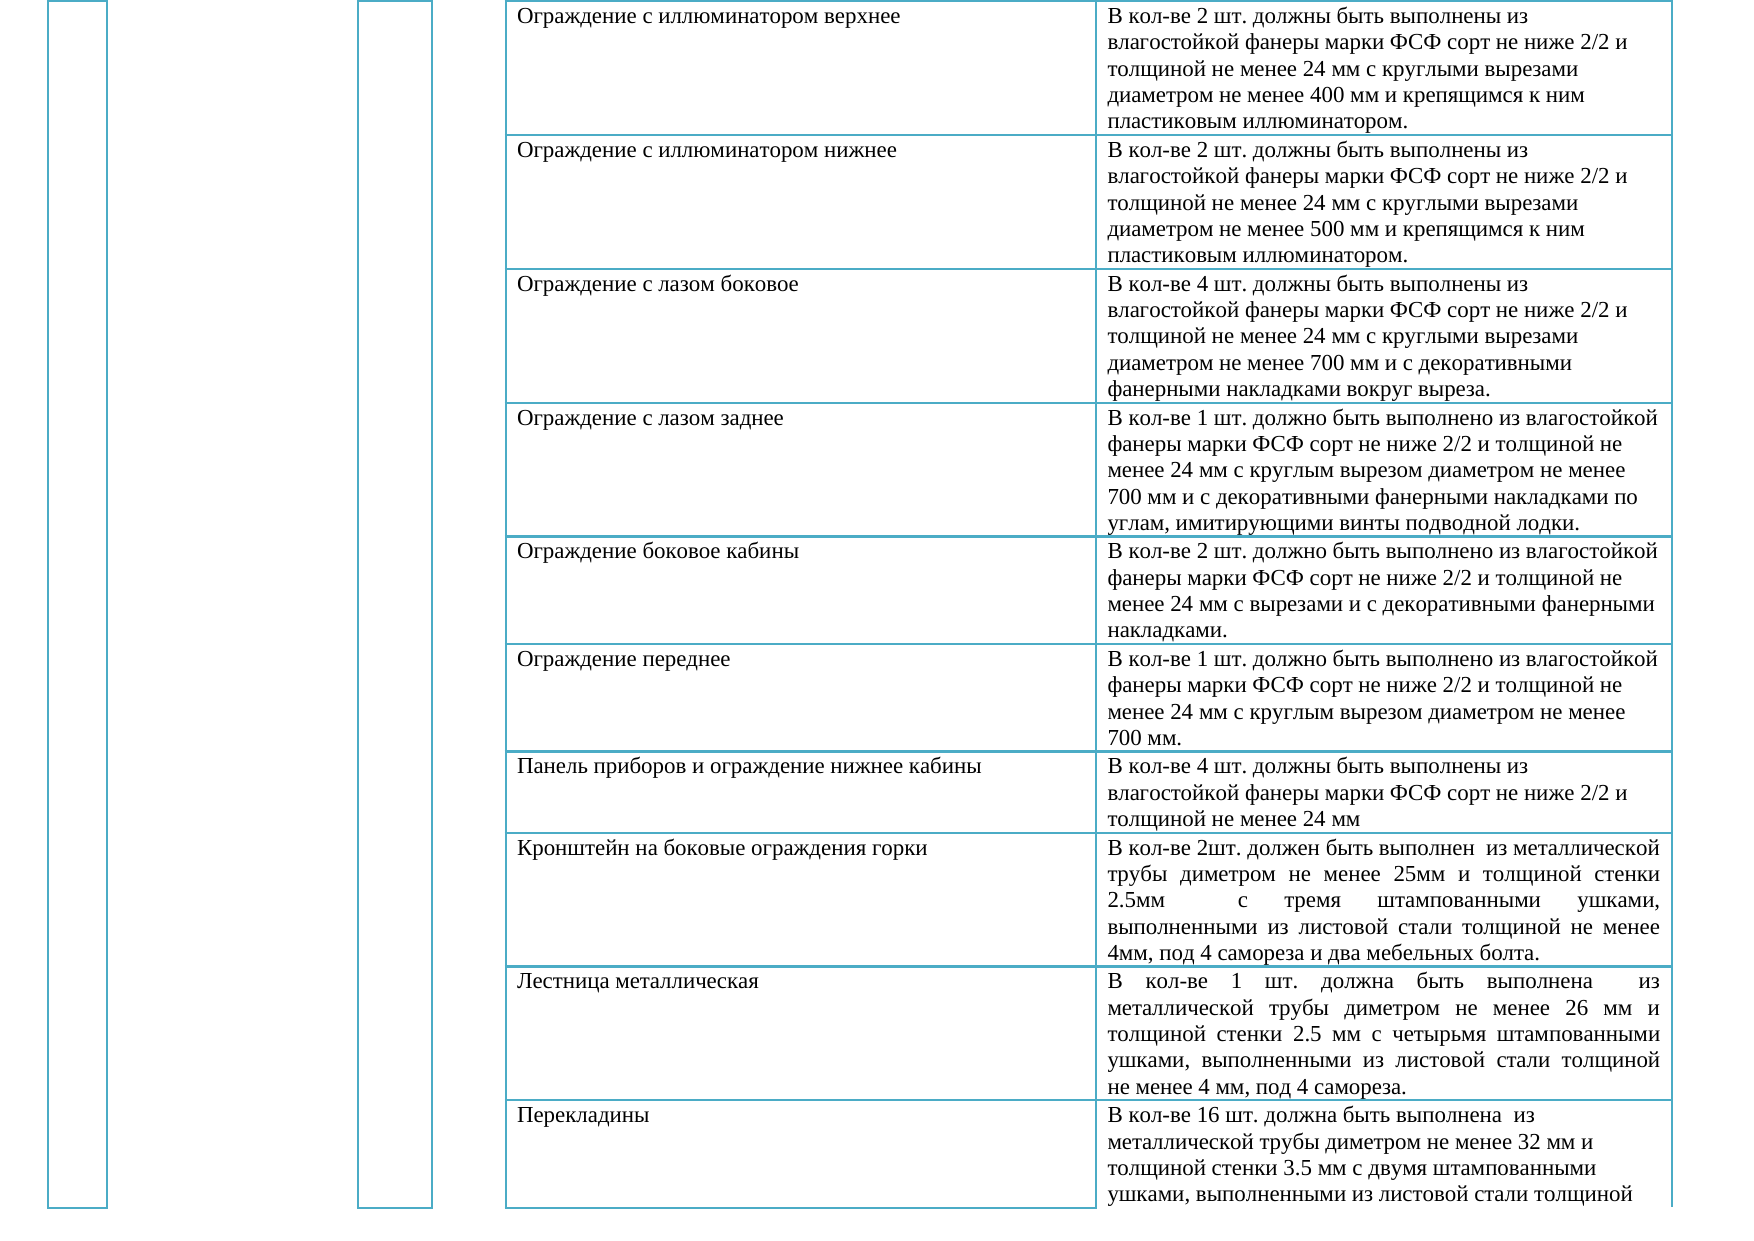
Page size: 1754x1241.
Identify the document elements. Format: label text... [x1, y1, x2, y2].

table_cell В кол-ве 2 шт. должны быть выполнены из влагостойкой фанеры марки ФСФ сорт не ниже 2/2 и толщиной не менее 24 мм с круглыми вырезами диаметром не менее 500 мм и крепящимся к ним пластиковым иллюминатором. [1097, 136, 1671, 268]
table_cell В кол-ве 2 шт. должны быть выполнены из влагостойкой фанеры марки ФСФ сорт не ниже 2/2 и толщиной не менее 24 мм с круглыми вырезами диаметром не менее 400 мм и крепящимся к ним пластиковым иллюминатором. [1097, 2, 1671, 134]
table_cell Ограждение с иллюминатором верхнее [507, 2, 1095, 134]
table_cell Ограждение с лазом заднее [507, 404, 1095, 535]
table_cell В кол-ве 1 шт. должна быть выполнена из металлической трубы диметром не менее 26 мм и толщиной стенки 2.5 мм с четырьмя штампованными ушками, выполненными из листовой стали толщиной не менее 4 мм, под 4 самореза. [1097, 968, 1671, 1099]
table_cell Ограждение с иллюминатором нижнее [507, 136, 1095, 268]
table_cell В кол-ве 2шт. должен быть выполнен из металлической трубы диметром не менее 25мм и толщиной стенки 2.5мм с тремя штампованными ушками, выполненными из листовой стали толщиной не менее 4мм, под 4 самореза и два мебельных болта. [1097, 834, 1671, 965]
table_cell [1097, 1101, 1671, 1207]
table_cell В кол-ве 4 шт. должны быть выполнены из влагостойкой фанеры марки ФСФ сорт не ниже 2/2 и толщиной не менее 24 мм [1097, 753, 1671, 832]
table_cell В кол-ве 2 шт. должно быть выполнено из влагостойкой фанеры марки ФСФ сорт не ниже 2/2 и толщиной не менее 24 мм с вырезами и с декоративными фанерными накладками. [1097, 538, 1671, 643]
table_cell Перекладины [507, 1101, 1095, 1207]
table_cell В кол-ве 4 шт. должны быть выполнены из влагостойкой фанеры марки ФСФ сорт не ниже 2/2 и толщиной не менее 24 мм с круглыми вырезами диаметром не менее 700 мм и с декоративными фанерными накладками вокруг выреза. [1097, 270, 1671, 402]
table_cell В кол-ве 1 шт. должно быть выполнено из влагостойкой фанеры марки ФСФ сорт не ниже 2/2 и толщиной не менее 24 мм с круглым вырезом диаметром не менее 700 мм. [1097, 645, 1671, 750]
table_cell Лестница металлическая [507, 968, 1095, 1099]
table_cell Ограждение боковое кабины [507, 538, 1095, 643]
table_cell В кол-ве 1 шт. должно быть выполнено из влагостойкой фанеры марки ФСФ сорт не ниже 2/2 и толщиной не менее 24 мм с круглым вырезом диаметром не менее 700 мм и с декоративными фанерными накладками по углам, имитирующими винты подводной лодки. [1097, 404, 1671, 535]
table_cell Кронштейн на боковые ограждения горки [507, 834, 1095, 965]
table_cell Ограждение с лазом боковое [507, 270, 1095, 402]
table_cell Ограждение переднее [507, 645, 1095, 750]
table_cell Панель приборов и ограждение нижнее кабины [507, 753, 1095, 832]
